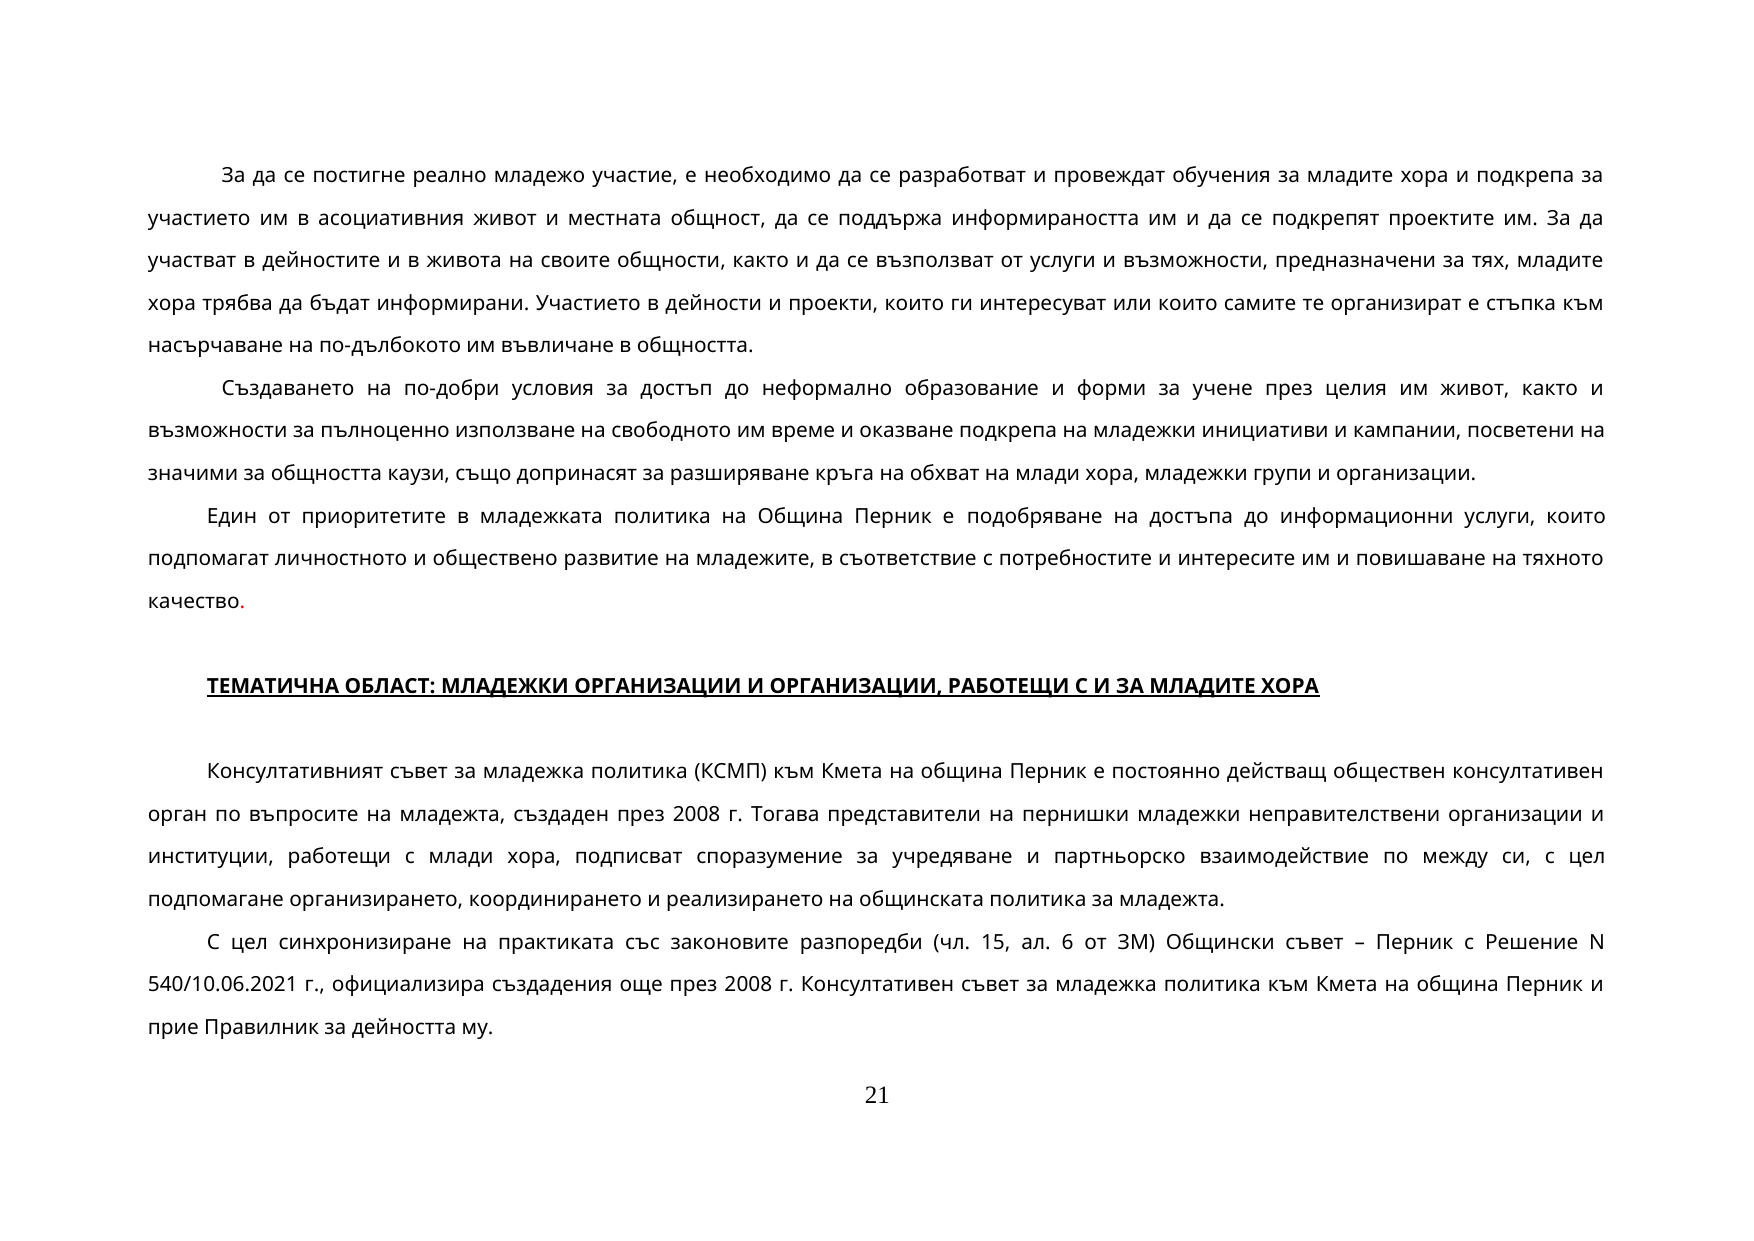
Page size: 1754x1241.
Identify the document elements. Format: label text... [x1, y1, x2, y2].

text За да се постигне реално младежо участие, е необходимо да се разработват и провеждат обучения за младите хора и подкрепа за участието им в асоциативния живот и местната общност, да се поддържа информираността им и да се подкрепят проектите им. За да участват в дейностите и в живота на своите общности, както и да се възползват от услуги и възможности, предназначени за тях, младите хора трябва да бъдат информирани. Участието в дейности и проекти, които ги интересуват или които самите те организират е стъпка към насърчаване на по-дълбокото им въвличане в общността. [148, 160, 1606, 359]
text ТЕМАТИЧНА ОБЛАСТ: МЛАДЕЖКИ ОРГАНИЗАЦИИ И ОРГАНИЗАЦИИ, РАБОТЕЩИ С И ЗА МЛАДИТЕ ХОРА [148, 671, 1606, 700]
text Създаването на по-добри условия за достъп до неформално образование и форми за учене през целия им живот, както и възможности за пълноценно използване на свободното им време и оказване подкрепа на младежки инициативи и кампании, посветени на значими за общността каузи, също допринасят за разширяване кръга на обхват на млади хора, младежки групи и организации. [148, 373, 1606, 487]
text Консултативният съвет за младежка политика (КСМП) към Кмета на община Перник е постоянно действащ обществен консултативен орган по въпросите на младежта, създаден през 2008 г. Тогава представители на пернишки младежки неправителствени организации и институции, работещи с млади хора, подписват споразумение за учредяване и партньорско взаимодействие по между си, с цел подпомагане организирането, координирането и реализирането на общинската политика за младежта. [148, 756, 1606, 913]
text С цел синхронизиране на практиката със законовите разпоредби (чл. 15, ал. 6 от ЗМ) Общински съвет – Перник с Решение N 540/10.06.2021 г., официализира създадения още през 2008 г. Консултативен съвет за младежка политика към Кмета на община Перник и прие Правилник за дейността му. [148, 927, 1606, 1041]
text Един от приоритетите в младежката политика на Община Перник е подобряване на достъпа до информационни услуги, които подпомагат личностното и обществено развитие на младежите, в съответствие с потребностите и интересите им и повишаване на тяхното качество. [148, 501, 1606, 614]
